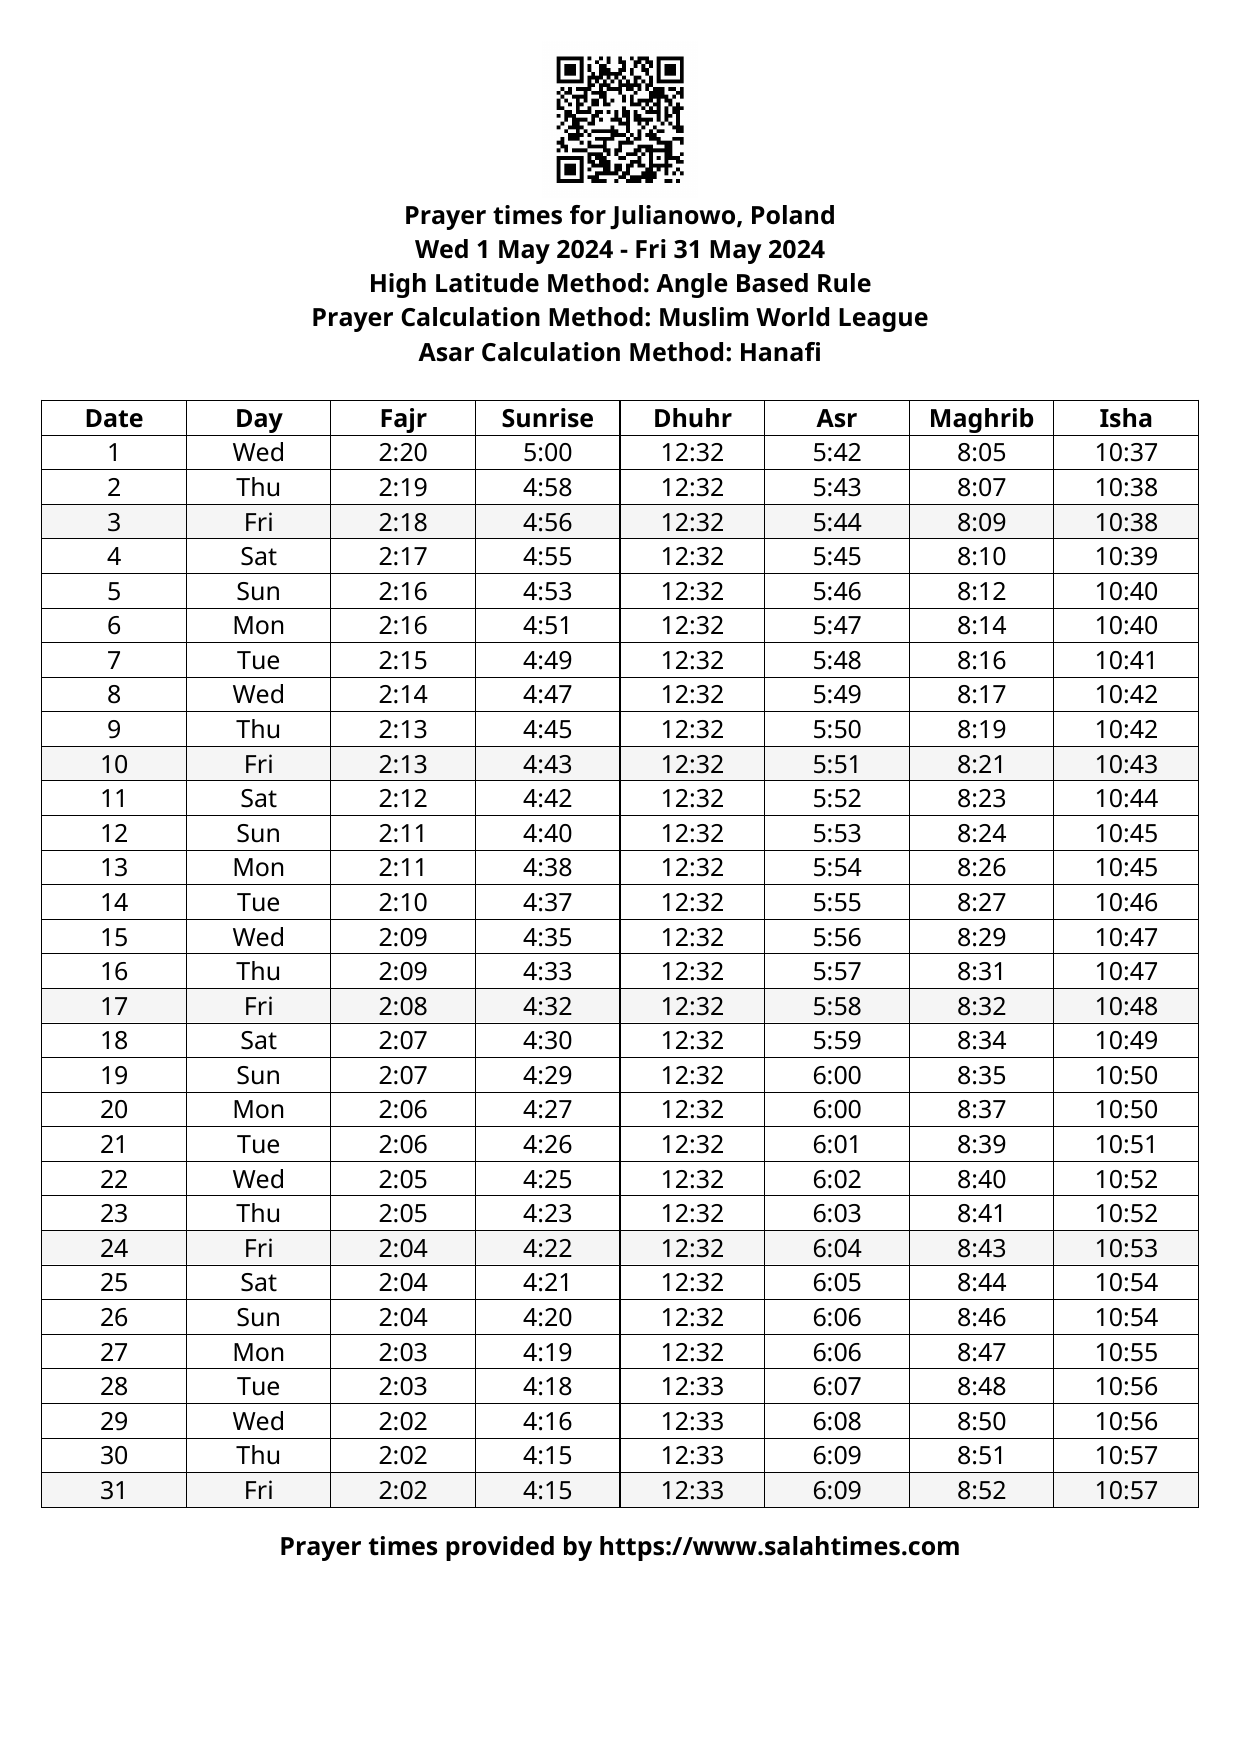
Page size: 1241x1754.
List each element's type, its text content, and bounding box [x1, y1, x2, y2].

table_cell 12:32 [621, 851, 764, 884]
table_cell 5:53 [765, 816, 909, 849]
table_cell Fri [187, 989, 330, 1022]
table_cell 12:33 [621, 1439, 764, 1472]
table_cell 8:50 [910, 1404, 1053, 1437]
table_cell 10:46 [1054, 885, 1198, 919]
table_cell Wed [187, 920, 330, 953]
table_cell 11 [42, 781, 186, 815]
table_cell 2:17 [331, 539, 475, 573]
table_cell 6 [42, 609, 186, 642]
table_cell 5:00 [476, 436, 619, 469]
table_cell 5:54 [765, 851, 909, 884]
table_cell 25 [42, 1266, 186, 1299]
table_cell 10:47 [1054, 954, 1198, 988]
table_cell 8:47 [910, 1335, 1053, 1368]
table_cell 10:42 [1054, 678, 1198, 711]
table_cell 5:42 [765, 436, 909, 469]
table_cell 10:57 [1054, 1473, 1198, 1507]
table_cell 4:30 [476, 1024, 619, 1057]
table_cell 6:06 [765, 1300, 909, 1334]
table_cell 12:33 [621, 1404, 764, 1437]
table_cell 5:51 [765, 747, 909, 780]
table_cell 8:14 [910, 609, 1053, 642]
table_cell 10:56 [1054, 1404, 1198, 1437]
table_cell 2:16 [331, 574, 475, 607]
table_cell 4:37 [476, 885, 619, 919]
table_cell Thu [187, 1439, 330, 1472]
table_cell 12:32 [621, 678, 764, 711]
table_cell 5:58 [765, 989, 909, 1022]
table_header Isha [1054, 401, 1198, 434]
table_cell 10:38 [1054, 470, 1198, 504]
table_cell 10:56 [1054, 1369, 1198, 1403]
table_cell Thu [187, 954, 330, 988]
table_cell 6:04 [765, 1231, 909, 1264]
table_cell 4:35 [476, 920, 619, 953]
table_cell 8:26 [910, 851, 1053, 884]
table_cell 2:16 [331, 609, 475, 642]
table_cell 2:03 [331, 1369, 475, 1403]
table_cell Wed [187, 436, 330, 469]
table_cell 10:41 [1054, 643, 1198, 677]
table_cell 2:11 [331, 816, 475, 849]
table_cell 8:21 [910, 747, 1053, 780]
table_cell 12:32 [621, 643, 764, 677]
table_cell 12:32 [621, 747, 764, 780]
table_cell 8:52 [910, 1473, 1053, 1507]
table_cell 2:08 [331, 989, 475, 1022]
table_cell 14 [42, 885, 186, 919]
table_cell 2:02 [331, 1473, 475, 1507]
table_cell 6:08 [765, 1404, 909, 1437]
table_cell 3 [42, 505, 186, 538]
table_cell 8:51 [910, 1439, 1053, 1472]
table_cell 12:33 [621, 1369, 764, 1403]
table_cell 4:49 [476, 643, 619, 677]
table_cell 5:43 [765, 470, 909, 504]
table_cell 8:34 [910, 1024, 1053, 1057]
table_cell 28 [42, 1369, 186, 1403]
table_cell 2 [42, 470, 186, 504]
table_cell 22 [42, 1162, 186, 1195]
table_cell 4 [42, 539, 186, 573]
table_cell 10:53 [1054, 1231, 1198, 1264]
table_cell 4:58 [476, 470, 619, 504]
table_cell Sat [187, 781, 330, 815]
table_cell 12:32 [621, 1058, 764, 1092]
table_header Day [187, 401, 330, 434]
table_cell 4:51 [476, 609, 619, 642]
table_cell 2:12 [331, 781, 475, 815]
table_cell 10:54 [1054, 1300, 1198, 1334]
table_cell 17 [42, 989, 186, 1022]
table_cell 6:00 [765, 1093, 909, 1126]
table_cell 4:23 [476, 1196, 619, 1230]
table_cell 8:05 [910, 436, 1053, 469]
table_cell 4:47 [476, 678, 619, 711]
table_cell 31 [42, 1473, 186, 1507]
table_cell 4:29 [476, 1058, 619, 1092]
table_cell 12:32 [621, 1300, 764, 1334]
text Prayer times provided by https://www.salahtimes.com [42, 1528, 1198, 1563]
table_cell 4:15 [476, 1439, 619, 1472]
table_cell 12:32 [621, 920, 764, 953]
table_cell 10:52 [1054, 1162, 1198, 1195]
table_cell 6:00 [765, 1058, 909, 1092]
table_cell 5:44 [765, 505, 909, 538]
table_cell 2:04 [331, 1300, 475, 1334]
table_cell 8:39 [910, 1127, 1053, 1161]
table_cell Sat [187, 539, 330, 573]
table_cell Fri [187, 505, 330, 538]
table_cell Wed [187, 1404, 330, 1437]
table_cell 8 [42, 678, 186, 711]
table_cell 2:04 [331, 1231, 475, 1264]
table_cell 12:32 [621, 885, 764, 919]
table_cell Sat [187, 1024, 330, 1057]
table_cell 5:52 [765, 781, 909, 815]
table_cell Sun [187, 816, 330, 849]
table_cell 20 [42, 1093, 186, 1126]
table_cell Mon [187, 609, 330, 642]
table_cell 10:40 [1054, 609, 1198, 642]
table_cell 12:32 [621, 712, 764, 746]
table_cell 18 [42, 1024, 186, 1057]
table_cell 10:40 [1054, 574, 1198, 607]
table_cell 27 [42, 1335, 186, 1368]
table_cell 10:45 [1054, 816, 1198, 849]
table_cell 5:48 [765, 643, 909, 677]
table_cell 2:07 [331, 1058, 475, 1092]
table_header Maghrib [910, 401, 1053, 434]
table_header Date [42, 401, 186, 434]
table_cell 10:47 [1054, 920, 1198, 953]
table_cell 2:14 [331, 678, 475, 711]
table_cell 6:07 [765, 1369, 909, 1403]
table_cell 12:32 [621, 1196, 764, 1230]
table_cell 2:09 [331, 920, 475, 953]
table_cell 10:45 [1054, 851, 1198, 884]
table_cell 2:19 [331, 470, 475, 504]
table_cell 10:57 [1054, 1439, 1198, 1472]
table_cell 4:26 [476, 1127, 619, 1161]
table_header Asr [765, 401, 909, 434]
table_cell 6:05 [765, 1266, 909, 1299]
table_cell Sun [187, 574, 330, 607]
table_cell 4:43 [476, 747, 619, 780]
table_cell 21 [42, 1127, 186, 1161]
table_cell 8:31 [910, 954, 1053, 988]
table_header Dhuhr [621, 401, 764, 434]
table_cell 6:02 [765, 1162, 909, 1195]
table_cell 5:45 [765, 539, 909, 573]
table_cell 8:40 [910, 1162, 1053, 1195]
table_cell 12:32 [621, 505, 764, 538]
table_cell 12:32 [621, 989, 764, 1022]
table_cell 24 [42, 1231, 186, 1264]
table_cell 1 [42, 436, 186, 469]
table_cell 8:07 [910, 470, 1053, 504]
table_cell 30 [42, 1439, 186, 1472]
table_cell Thu [187, 712, 330, 746]
table_cell Tue [187, 1127, 330, 1161]
table_cell Thu [187, 1196, 330, 1230]
table_cell 5:47 [765, 609, 909, 642]
table_cell 4:18 [476, 1369, 619, 1403]
table_cell Tue [187, 885, 330, 919]
table_cell 8:46 [910, 1300, 1053, 1334]
table_cell 10:37 [1054, 436, 1198, 469]
table_cell 4:21 [476, 1266, 619, 1299]
table_cell 12:32 [621, 781, 764, 815]
table_cell 4:16 [476, 1404, 619, 1437]
table_cell 8:41 [910, 1196, 1053, 1230]
table_cell 2:02 [331, 1404, 475, 1437]
table_cell 2:04 [331, 1266, 475, 1299]
table_cell 8:32 [910, 989, 1053, 1022]
table_cell 5:49 [765, 678, 909, 711]
table_cell Wed [187, 678, 330, 711]
table_cell 12:32 [621, 1231, 764, 1264]
table_cell 4:42 [476, 781, 619, 815]
table_cell 4:19 [476, 1335, 619, 1368]
table_cell 10:38 [1054, 505, 1198, 538]
table_cell 4:55 [476, 539, 619, 573]
table_cell 5:57 [765, 954, 909, 988]
table_cell 12:32 [621, 1127, 764, 1161]
table_cell 16 [42, 954, 186, 988]
table_cell 26 [42, 1300, 186, 1334]
table_cell 6:09 [765, 1439, 909, 1472]
table_cell 12:32 [621, 1335, 764, 1368]
table_cell Fri [187, 1473, 330, 1507]
table_cell 8:17 [910, 678, 1053, 711]
table_cell 15 [42, 920, 186, 953]
table_cell 5 [42, 574, 186, 607]
table_cell 10:50 [1054, 1093, 1198, 1126]
table_cell 12:32 [621, 1024, 764, 1057]
table_cell Wed [187, 1162, 330, 1195]
table_cell 8:09 [910, 505, 1053, 538]
table_cell 2:02 [331, 1439, 475, 1472]
table_cell 2:06 [331, 1093, 475, 1126]
table_cell 6:09 [765, 1473, 909, 1507]
table_cell 4:33 [476, 954, 619, 988]
table_cell 2:10 [331, 885, 475, 919]
table_cell 10 [42, 747, 186, 780]
table_cell 2:05 [331, 1162, 475, 1195]
table_cell 2:18 [331, 505, 475, 538]
table_cell 8:44 [910, 1266, 1053, 1299]
table_cell Mon [187, 1093, 330, 1126]
table_cell 10:52 [1054, 1196, 1198, 1230]
table_cell 8:23 [910, 781, 1053, 815]
table_cell Sun [187, 1300, 330, 1334]
table_cell 2:09 [331, 954, 475, 988]
table_cell 5:56 [765, 920, 909, 953]
table_cell 2:13 [331, 747, 475, 780]
table_cell 12:32 [621, 539, 764, 573]
table_cell Thu [187, 470, 330, 504]
table_cell 2:13 [331, 712, 475, 746]
table_cell 19 [42, 1058, 186, 1092]
table_cell 7 [42, 643, 186, 677]
table_cell 4:38 [476, 851, 619, 884]
table_cell 4:45 [476, 712, 619, 746]
table_cell 8:16 [910, 643, 1053, 677]
table_cell 6:03 [765, 1196, 909, 1230]
table_cell Mon [187, 1335, 330, 1368]
table_cell 2:20 [331, 436, 475, 469]
table_cell 8:24 [910, 816, 1053, 849]
table_cell 5:55 [765, 885, 909, 919]
text Prayer times for Julianowo, Poland [42, 198, 1198, 232]
table_cell 6:01 [765, 1127, 909, 1161]
table_cell Tue [187, 643, 330, 677]
table_cell 10:39 [1054, 539, 1198, 573]
table_cell 12:32 [621, 470, 764, 504]
table_cell 2:07 [331, 1024, 475, 1057]
table_cell 5:50 [765, 712, 909, 746]
table_cell Fri [187, 747, 330, 780]
table_cell 12:32 [621, 436, 764, 469]
table_cell 10:55 [1054, 1335, 1198, 1368]
table_header Sunrise [476, 401, 619, 434]
table_cell 10:49 [1054, 1024, 1198, 1057]
table_cell 4:53 [476, 574, 619, 607]
table_cell 4:27 [476, 1093, 619, 1126]
table_cell Sat [187, 1266, 330, 1299]
table_cell 8:10 [910, 539, 1053, 573]
table_cell 12:33 [621, 1473, 764, 1507]
table_cell 12:32 [621, 816, 764, 849]
table_cell Sun [187, 1058, 330, 1092]
table_cell 6:06 [765, 1335, 909, 1368]
table_cell 10:43 [1054, 747, 1198, 780]
table_cell 9 [42, 712, 186, 746]
table_cell 4:22 [476, 1231, 619, 1264]
table_cell 10:48 [1054, 989, 1198, 1022]
table_cell 10:51 [1054, 1127, 1198, 1161]
table_header Fajr [331, 401, 475, 434]
table_cell 12:32 [621, 1093, 764, 1126]
table_cell 8:27 [910, 885, 1053, 919]
table_cell 13 [42, 851, 186, 884]
text High Latitude Method: Angle Based Rule [42, 266, 1198, 300]
table_cell 8:37 [910, 1093, 1053, 1126]
table_cell 4:40 [476, 816, 619, 849]
table_cell 12:32 [621, 574, 764, 607]
table_cell 2:03 [331, 1335, 475, 1368]
table_cell 4:25 [476, 1162, 619, 1195]
table_cell 8:43 [910, 1231, 1053, 1264]
table_cell 5:46 [765, 574, 909, 607]
table_cell 10:50 [1054, 1058, 1198, 1092]
table_cell 4:20 [476, 1300, 619, 1334]
table_cell Mon [187, 851, 330, 884]
table_cell 10:54 [1054, 1266, 1198, 1299]
table_cell 4:56 [476, 505, 619, 538]
table_cell 8:19 [910, 712, 1053, 746]
table_cell 12:32 [621, 1266, 764, 1299]
table_cell 29 [42, 1404, 186, 1437]
table_cell 8:12 [910, 574, 1053, 607]
table_cell 4:15 [476, 1473, 619, 1507]
table_cell 10:44 [1054, 781, 1198, 815]
table_cell 4:32 [476, 989, 619, 1022]
table_cell 2:11 [331, 851, 475, 884]
table_cell 12:32 [621, 954, 764, 988]
table_cell 23 [42, 1196, 186, 1230]
table_cell 8:29 [910, 920, 1053, 953]
table_cell 2:05 [331, 1196, 475, 1230]
table_cell 12:32 [621, 609, 764, 642]
table_cell Tue [187, 1369, 330, 1403]
picture [542, 41, 699, 198]
table_cell 12:32 [621, 1162, 764, 1195]
table_cell 2:06 [331, 1127, 475, 1161]
table_cell 10:42 [1054, 712, 1198, 746]
text Wed 1 May 2024 - Fri 31 May 2024 [42, 232, 1198, 266]
table_cell 8:48 [910, 1369, 1053, 1403]
text Prayer Calculation Method: Muslim World League [42, 300, 1198, 334]
table_cell 12 [42, 816, 186, 849]
table_cell 2:15 [331, 643, 475, 677]
table_cell 8:35 [910, 1058, 1053, 1092]
text Asar Calculation Method: Hanafi [42, 334, 1198, 368]
table_cell 5:59 [765, 1024, 909, 1057]
table_cell Fri [187, 1231, 330, 1264]
